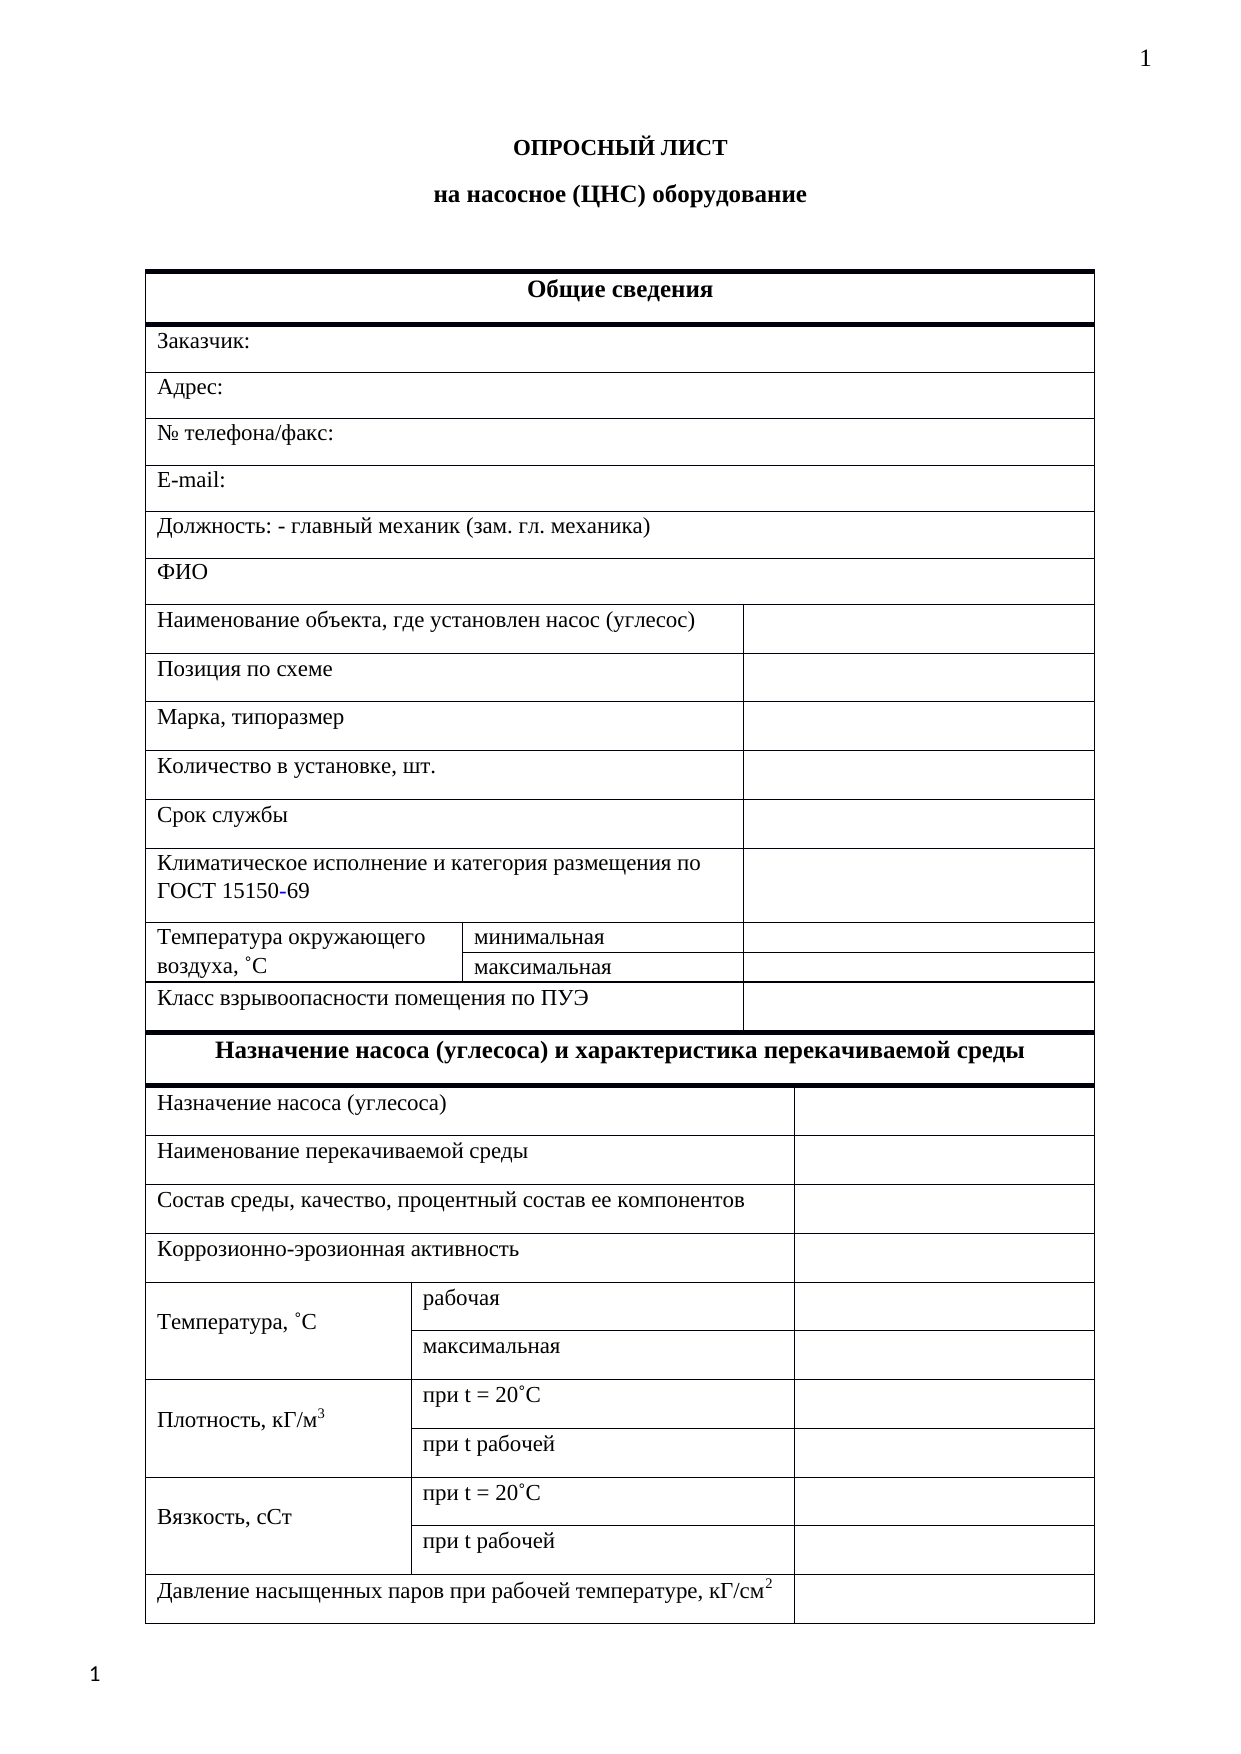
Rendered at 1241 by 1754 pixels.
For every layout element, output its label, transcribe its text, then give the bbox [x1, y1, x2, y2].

table_cell Плотность, кГ/м3 [146, 1380, 411, 1477]
table_cell ФИО [146, 559, 1094, 604]
table_cell при t рабочей [412, 1429, 794, 1477]
table_cell Назначение насоса (углесоса) [146, 1088, 794, 1135]
table_cell Срок службы [146, 800, 743, 847]
table_cell [795, 1234, 1094, 1282]
table_cell [795, 1136, 1094, 1184]
table_cell максимальная [412, 1331, 794, 1379]
table_cell [795, 1575, 1094, 1623]
table_cell Состав среды, качество, процентный состав ее компонентов [146, 1185, 794, 1233]
table_cell при t = 20˚С [412, 1478, 794, 1525]
table_cell Вязкость, сСт [146, 1478, 411, 1574]
table_cell Коррозионно-эрозионная активность [146, 1234, 794, 1282]
table_cell [744, 923, 1094, 952]
table_cell Температура окружающего воздуха, ˚С [146, 923, 462, 981]
table_cell Температура, ˚С [146, 1283, 411, 1379]
table_cell Марка, типоразмер [146, 702, 743, 750]
text на насосное (ЦНС) оборудование [89, 179, 1152, 208]
table_cell [795, 1478, 1094, 1525]
table_cell [744, 702, 1094, 750]
table_cell [744, 953, 1094, 981]
table_cell рабочая [412, 1283, 794, 1330]
table_header Общие сведения [146, 274, 1094, 322]
table_cell [795, 1526, 1094, 1574]
table_cell Должность: - главный механик (зам. гл. механика) [146, 512, 1094, 557]
table_cell [744, 983, 1094, 1030]
table_cell минимальная [463, 923, 743, 952]
text ОПРОСНЫЙ ЛИСТ [89, 134, 1152, 160]
table_cell Заказчик: [146, 327, 1094, 372]
table_cell [795, 1283, 1094, 1330]
table_cell Наименование перекачиваемой среды [146, 1136, 794, 1184]
table_cell при t = 20˚С [412, 1380, 794, 1428]
table_cell [795, 1429, 1094, 1477]
table_cell Давление насыщенных паров при рабочей температуре, кГ/см2 [146, 1575, 794, 1623]
table_cell [744, 751, 1094, 799]
table_cell [744, 800, 1094, 847]
table_cell № телефона/факс: [146, 419, 1094, 465]
table_cell [744, 605, 1094, 652]
table_cell Наименование объекта, где установлен насос (углесос) [146, 605, 743, 652]
table_cell Климатическое исполнение и категория размещения по ГОСТ 15150-69 [146, 849, 743, 922]
table_cell [744, 654, 1094, 701]
table_cell [795, 1185, 1094, 1233]
table_cell Назначение насоса (углесоса) и характеристика перекачиваемой среды [146, 1035, 1094, 1083]
table_cell Количество в установке, шт. [146, 751, 743, 799]
table_cell Адрес: [146, 373, 1094, 418]
table_cell максимальная [463, 953, 743, 981]
table_cell [795, 1380, 1094, 1428]
table_cell [795, 1331, 1094, 1379]
table_cell Класс взрывоопасности помещения по ПУЭ [146, 983, 743, 1030]
table_cell E-mail: [146, 466, 1094, 511]
table_cell [795, 1088, 1094, 1135]
table_cell при t рабочей [412, 1526, 794, 1574]
table_cell [744, 849, 1094, 922]
table_cell Позиция по схеме [146, 654, 743, 701]
